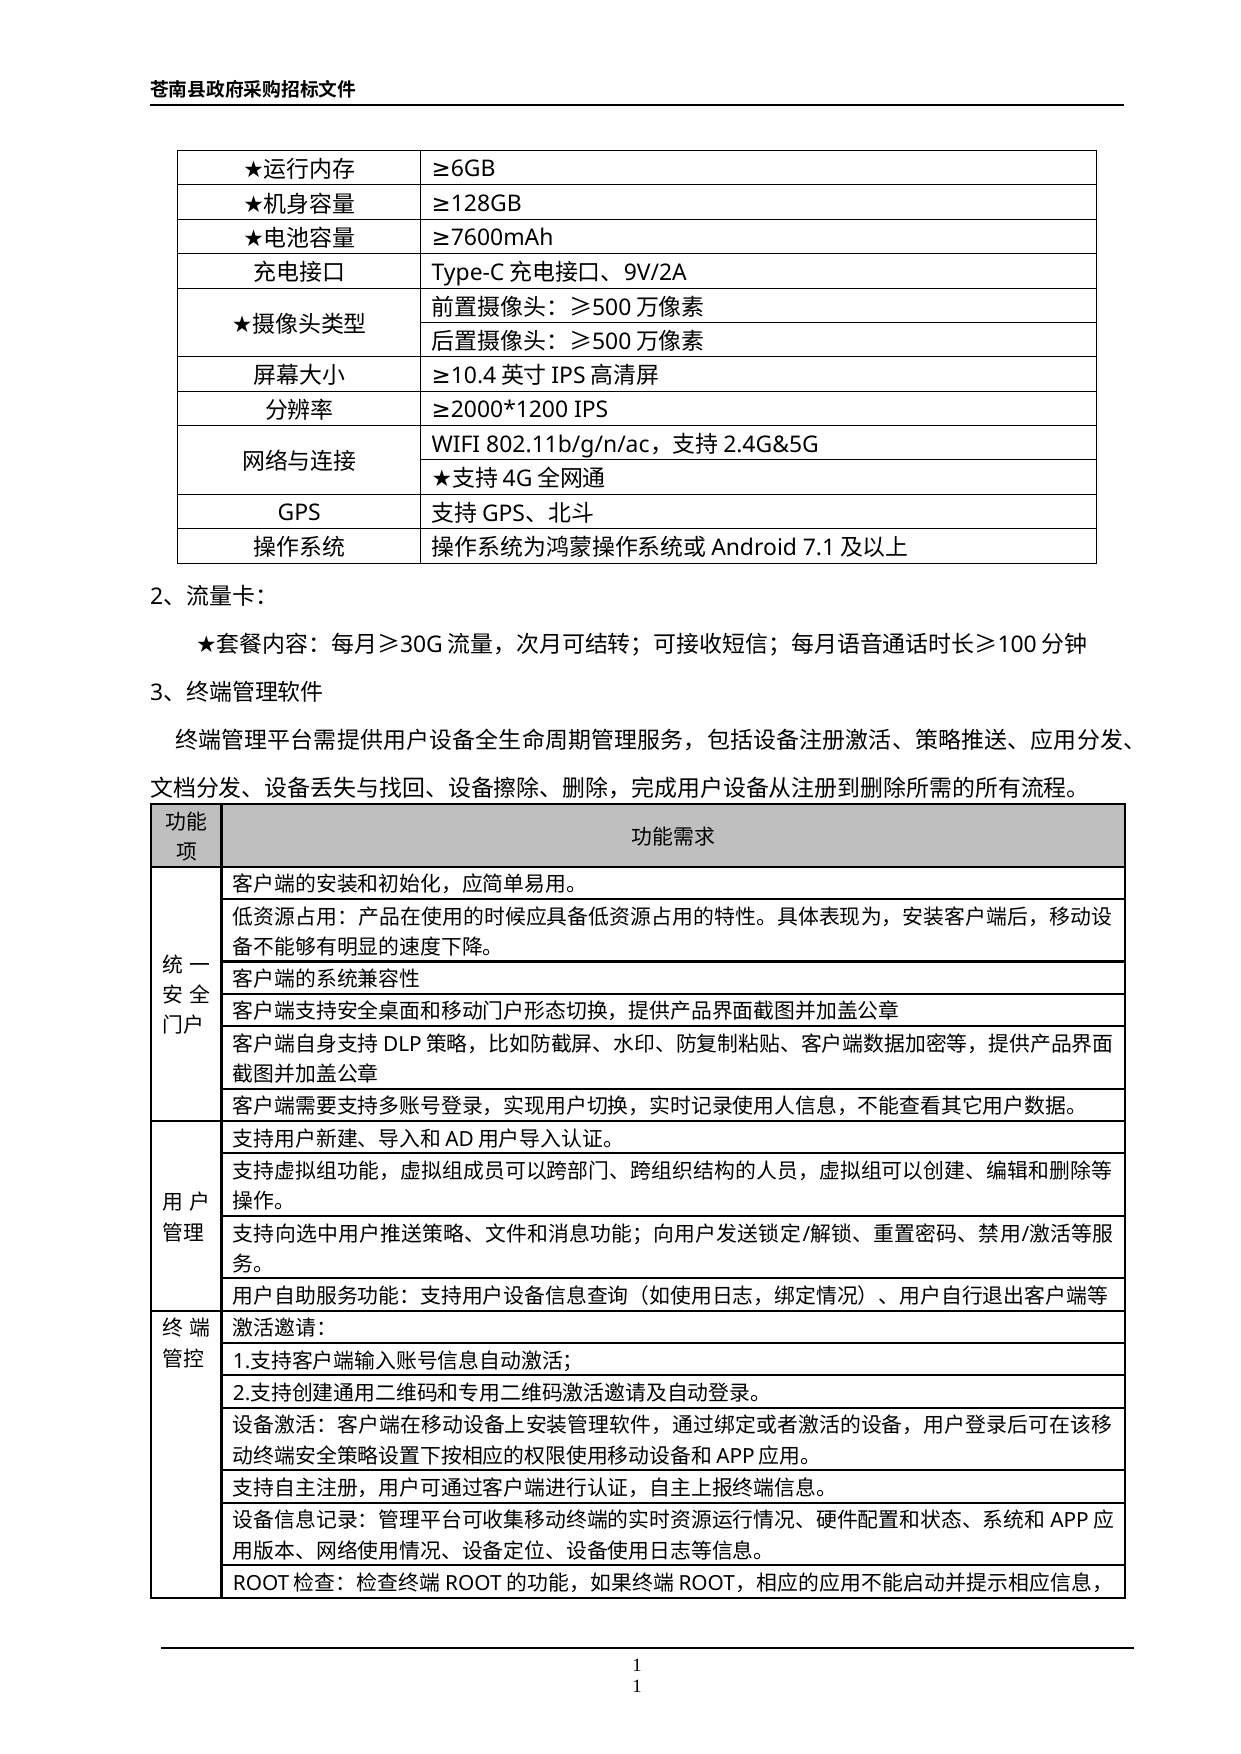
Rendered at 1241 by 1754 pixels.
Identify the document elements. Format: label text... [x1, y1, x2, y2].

table_cell 2.支持创建通用二维码和专用二维码激活邀请及自动登录。 [223, 1376, 1124, 1407]
table_cell ≥7600mAh [421, 220, 1096, 253]
table_cell 激活邀请： [223, 1312, 1124, 1342]
text ★套餐内容：每月≥30G流量，次月可结转；可接收短信；每月语音通话时长≥100分钟 [150, 611, 1124, 659]
table_cell 用户管理 [152, 1122, 220, 1309]
table_cell 用户自助服务功能：支持用户设备信息查询（如使用日志，绑定情况）、用户自行退出客户端等 [223, 1279, 1124, 1309]
table_cell 分辨率 [178, 392, 420, 425]
table_cell 低资源占用：产品在使用的时候应具备低资源占用的特性。具体表现为，安装客户端后，移动设备不能够有明显的速度下降。 [223, 900, 1124, 960]
table_cell ★运行内存 [178, 151, 420, 184]
table_cell 支持自主注册，用户可通过客户端进行认证，自主上报终端信息。 [223, 1471, 1124, 1502]
table_cell 支持向选中用户推送策略、文件和消息功能；向用户发送锁定/解锁、重置密码、禁用/激活等服务。 [223, 1217, 1124, 1277]
table_cell 设备激活：客户端在移动设备上安装管理软件，通过绑定或者激活的设备，用户登录后可在该移动终端安全策略设置下按相应的权限使用移动设备和APP应用。 [223, 1409, 1124, 1469]
table_cell 终端管控 [152, 1312, 220, 1597]
table_cell 支持虚拟组功能，虚拟组成员可以跨部门、跨组织结构的人员，虚拟组可以创建、编辑和删除等操作。 [223, 1154, 1124, 1215]
table_cell WIFI 802.11b/g/n/ac，支持2.4G&5G [421, 426, 1096, 459]
text 3、终端管理软件 [150, 659, 1124, 707]
table_cell ≥10.4英寸IPS高清屏 [421, 357, 1096, 391]
table_cell ≥128GB [421, 185, 1096, 219]
table_cell 客户端支持安全桌面和移动门户形态切换，提供产品界面截图并加盖公章 [223, 995, 1124, 1025]
table_cell 网络与连接 [178, 426, 420, 494]
table_cell 操作系统为鸿蒙操作系统或Android 7.1及以上 [421, 529, 1096, 562]
table_cell 前置摄像头：≥500万像素 [421, 289, 1096, 322]
table_cell 设备信息记录：管理平台可收集移动终端的实时资源运行情况、硬件配置和状态、系统和APP应用版本、网络使用情况、设备定位、设备使用日志等信息。 [223, 1504, 1124, 1564]
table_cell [223, 1566, 1124, 1597]
table_cell ★电池容量 [178, 220, 420, 253]
table_cell 客户端的系统兼容性 [223, 963, 1124, 993]
table_header 功能需求 [223, 805, 1124, 866]
table_cell ★机身容量 [178, 185, 420, 219]
table_cell 1.支持客户端输入账号信息自动激活； [223, 1344, 1124, 1374]
table_cell 屏幕大小 [178, 357, 420, 391]
table_cell Type-C充电接口、9V/2A [421, 254, 1096, 287]
table_cell 支持用户新建、导入和AD用户导入认证。 [223, 1122, 1124, 1152]
table_cell 后置摄像头：≥500万像素 [421, 323, 1096, 356]
text 2、流量卡： [150, 563, 1124, 611]
text 终端管理平台需提供用户设备全生命周期管理服务，包括设备注册激活、策略推送、应用分发、文档分发、设备丢失与找回、设备擦除、删除，完成用户设备从注册到删除所需的所有流程。 [150, 707, 1124, 803]
table_cell ★支持4G全网通 [421, 460, 1096, 494]
table_cell 支持GPS、北斗 [421, 495, 1096, 528]
table_cell 充电接口 [178, 254, 420, 287]
table_cell GPS [178, 495, 420, 528]
table_cell 客户端自身支持DLP策略，比如防截屏、水印、防复制粘贴、客户端数据加密等，提供产品界面截图并加盖公章 [223, 1027, 1124, 1087]
table_header 功能项 [152, 805, 220, 866]
table_cell 操作系统 [178, 529, 420, 562]
table_cell ≥6GB [421, 151, 1096, 184]
table_cell 统一安全门户 [152, 868, 220, 1120]
table_cell 客户端的安装和初始化，应简单易用。 [223, 868, 1124, 898]
table_cell 客户端需要支持多账号登录，实现用户切换，实时记录使用人信息，不能查看其它用户数据。 [223, 1090, 1124, 1120]
table_cell ≥2000*1200 IPS [421, 392, 1096, 425]
table_cell ★摄像头类型 [178, 289, 420, 356]
